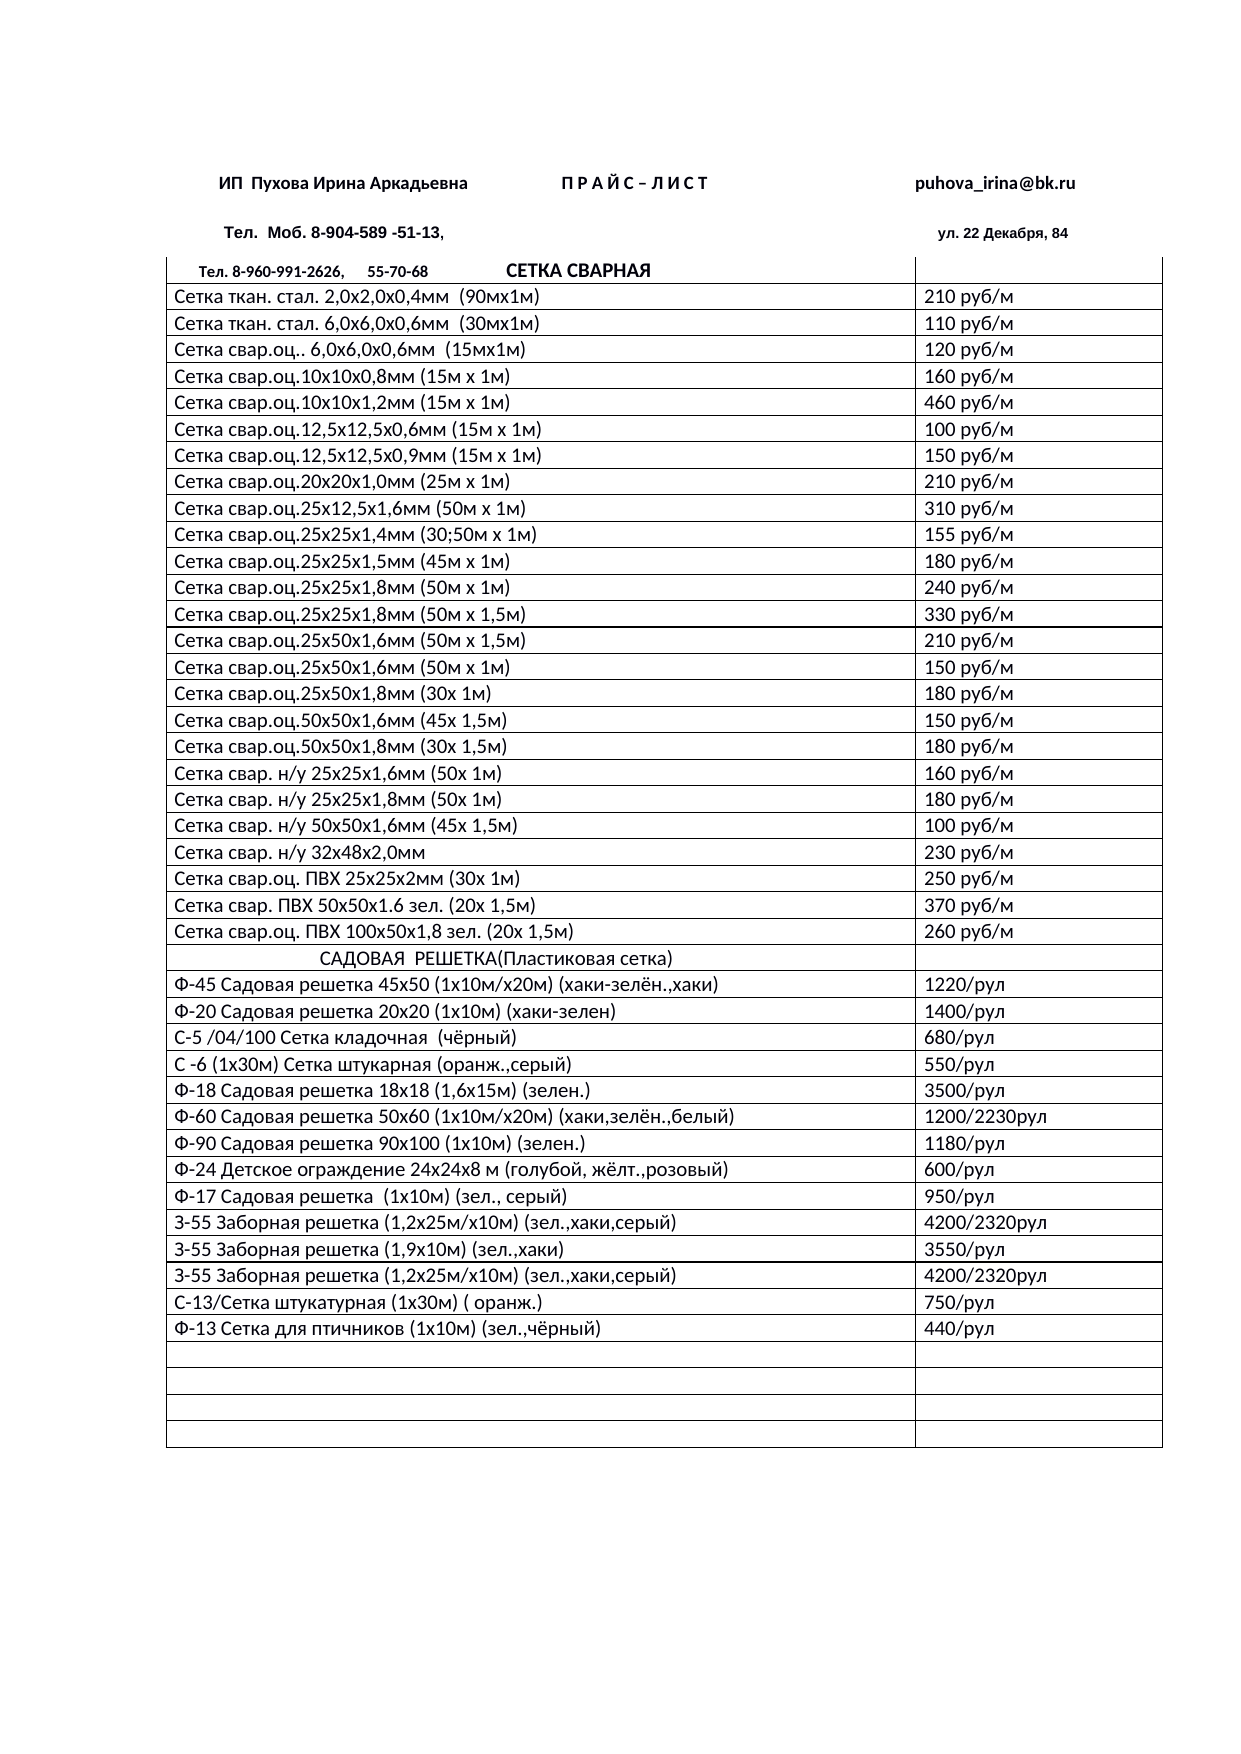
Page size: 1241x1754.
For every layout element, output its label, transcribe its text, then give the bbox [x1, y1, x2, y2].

table_cell 600/рул [916, 1157, 1162, 1182]
table_cell [916, 1368, 1162, 1394]
table_cell Сетка свар.оц.10х10х0,8мм (15м х 1м) [167, 363, 915, 388]
table_cell Сетка свар. н/у 32х48х2,0мм [167, 839, 915, 864]
table_cell Сетка свар.оц.. 6,0х6,0х0,6мм (15мх1м) [167, 336, 915, 362]
table_cell С -6 (1х30м) Сетка штукарная (оранж.,серый) [167, 1051, 915, 1076]
table_cell [916, 1342, 1162, 1367]
table_cell Сетка свар.оц.25х25х1,8мм (50м х 1,5м) [167, 601, 915, 626]
table_cell Сетка свар.оц.25х50х1,6мм (50м х 1,5м) [167, 628, 915, 653]
table_cell Ф-13 Сетка для птичников (1х10м) (зел.,чёрный) [167, 1315, 915, 1341]
table_cell 210 руб/м [916, 628, 1162, 653]
table_cell 680/рул [916, 1024, 1162, 1050]
table_cell 180 руб/м [916, 733, 1162, 759]
table_cell 210 руб/м [916, 469, 1162, 494]
table_cell 180 руб/м [916, 786, 1162, 812]
table_cell 440/рул [916, 1315, 1162, 1341]
table_cell 120 руб/м [916, 336, 1162, 362]
table_cell Сетка свар.оц.50х50х1,6мм (45х 1,5м) [167, 707, 915, 732]
table_cell Сетка свар.оц.20х20х1,0мм (25м х 1м) [167, 469, 915, 494]
table_cell 210 руб/м [916, 284, 1162, 309]
table_cell Сетка свар.оц. ПВХ 25х25х2мм (30х 1м) [167, 866, 915, 891]
table_cell 1220/рул [916, 971, 1162, 997]
table_cell Сетка свар.оц.25х50х1,6мм (50м х 1м) [167, 654, 915, 679]
table_cell 370 руб/м [916, 892, 1162, 917]
table_cell 100 руб/м [916, 813, 1162, 838]
table_cell Сетка свар.оц. ПВХ 100х50х1,8 зел. (20х 1,5м) [167, 919, 915, 944]
table_cell 155 руб/м [916, 522, 1162, 547]
table_cell [167, 1342, 915, 1367]
text Тел. Моб. 8-904-589 -51-13, ул. 22 Декабря, 84 [177, 222, 1152, 242]
table_cell 150 руб/м [916, 707, 1162, 732]
table_cell [167, 1395, 915, 1420]
table_cell Ф-90 Садовая решетка 90х100 (1х10м) (зелен.) [167, 1130, 915, 1156]
table_cell 550/рул [916, 1051, 1162, 1076]
table_cell Сетка свар. н/у 25х25х1,6мм (50х 1м) [167, 760, 915, 785]
table_cell [916, 945, 1162, 970]
table_cell [167, 1368, 915, 1394]
table_cell САДОВАЯ РЕШЕТКА(Пластиковая сетка) [167, 945, 915, 970]
table_cell 950/рул [916, 1183, 1162, 1208]
table_cell Сетка свар.оц.25х12,5х1,6мм (50м х 1м) [167, 495, 915, 521]
table_cell Сетка свар.оц.25х50х1,8мм (30х 1м) [167, 680, 915, 706]
table_cell З-55 Заборная решетка (1,9х10м) (зел.,хаки) [167, 1236, 915, 1261]
table_cell 260 руб/м [916, 919, 1162, 944]
table_cell 330 руб/м [916, 601, 1162, 626]
table_cell Ф-20 Садовая решетка 20х20 (1х10м) (хаки-зелен) [167, 998, 915, 1023]
table_cell Сетка свар.оц.12,5х12,5х0,6мм (15м х 1м) [167, 416, 915, 441]
table_cell 100 руб/м [916, 416, 1162, 441]
table_cell Ф-24 Детское ограждение 24х24х8 м (голубой, жёлт.,розовый) [167, 1157, 915, 1182]
table_cell Сетка свар. н/у 25х25х1,8мм (50х 1м) [167, 786, 915, 812]
table_cell Сетка свар. ПВХ 50х50х1.6 зел. (20х 1,5м) [167, 892, 915, 917]
table_cell Ф-60 Садовая решетка 50х60 (1х10м/х20м) (хаки,зелён.,белый) [167, 1104, 915, 1129]
table_cell Сетка свар.оц.25х25х1,5мм (45м х 1м) [167, 548, 915, 573]
table_cell 460 руб/м [916, 389, 1162, 415]
table_cell 250 руб/м [916, 866, 1162, 891]
table_cell З-55 Заборная решетка (1,2х25м/х10м) (зел.,хаки,серый) [167, 1263, 915, 1288]
table_cell 310 руб/м [916, 495, 1162, 521]
table_cell 160 руб/м [916, 760, 1162, 785]
table_cell Сетка свар.оц.50х50х1,8мм (30х 1,5м) [167, 733, 915, 759]
table_header [916, 257, 1162, 282]
table_cell 240 руб/м [916, 575, 1162, 600]
table_cell 4200/2320рул [916, 1263, 1162, 1288]
table_cell 150 руб/м [916, 442, 1162, 468]
table_cell 750/рул [916, 1289, 1162, 1314]
table_cell З-55 Заборная решетка (1,2х25м/х10м) (зел.,хаки,серый) [167, 1210, 915, 1235]
table_header Тел. 8-960-991-2626, 55-70-68 СЕТКА СВАРНАЯ [167, 257, 915, 282]
table_cell 4200/2320рул [916, 1210, 1162, 1235]
table_cell 160 руб/м [916, 363, 1162, 388]
table_cell Сетка свар.оц.25х25х1,4мм (30;50м х 1м) [167, 522, 915, 547]
table_cell 230 руб/м [916, 839, 1162, 864]
table_cell [916, 1421, 1162, 1447]
table_cell 3500/рул [916, 1077, 1162, 1103]
table_cell 3550/рул [916, 1236, 1162, 1261]
table_cell С-13/Сетка штукатурная (1х30м) ( оранж.) [167, 1289, 915, 1314]
table_cell Сетка свар.оц.12,5х12,5х0,9мм (15м х 1м) [167, 442, 915, 468]
subtitle ИП Пухова Ирина Аркадьевна П Р А Й С – Л И С Т puhova_irina@bk.ru [177, 171, 1152, 194]
table_cell [167, 1421, 915, 1447]
table_cell Ф-45 Садовая решетка 45х50 (1х10м/х20м) (хаки-зелён.,хаки) [167, 971, 915, 997]
table_cell 1200/2230рул [916, 1104, 1162, 1129]
table_cell Ф-17 Садовая решетка (1х10м) (зел., серый) [167, 1183, 915, 1208]
table_cell Сетка ткан. стал. 6,0х6,0х0,6мм (30мх1м) [167, 310, 915, 335]
table_cell С-5 /04/100 Сетка кладочная (чёрный) [167, 1024, 915, 1050]
table_cell Ф-18 Садовая решетка 18х18 (1,6х15м) (зелен.) [167, 1077, 915, 1103]
table_cell Сетка ткан. стал. 2,0х2,0х0,4мм (90мх1м) [167, 284, 915, 309]
table_cell 180 руб/м [916, 680, 1162, 706]
table_cell Сетка свар. н/у 50х50х1,6мм (45х 1,5м) [167, 813, 915, 838]
table_cell 180 руб/м [916, 548, 1162, 573]
table_cell 110 руб/м [916, 310, 1162, 335]
table_cell [916, 1395, 1162, 1420]
table_cell 150 руб/м [916, 654, 1162, 679]
table_cell 1180/рул [916, 1130, 1162, 1156]
table_cell Сетка свар.оц.25х25х1,8мм (50м х 1м) [167, 575, 915, 600]
table_cell Сетка свар.оц.10х10х1,2мм (15м х 1м) [167, 389, 915, 415]
table_cell 1400/рул [916, 998, 1162, 1023]
